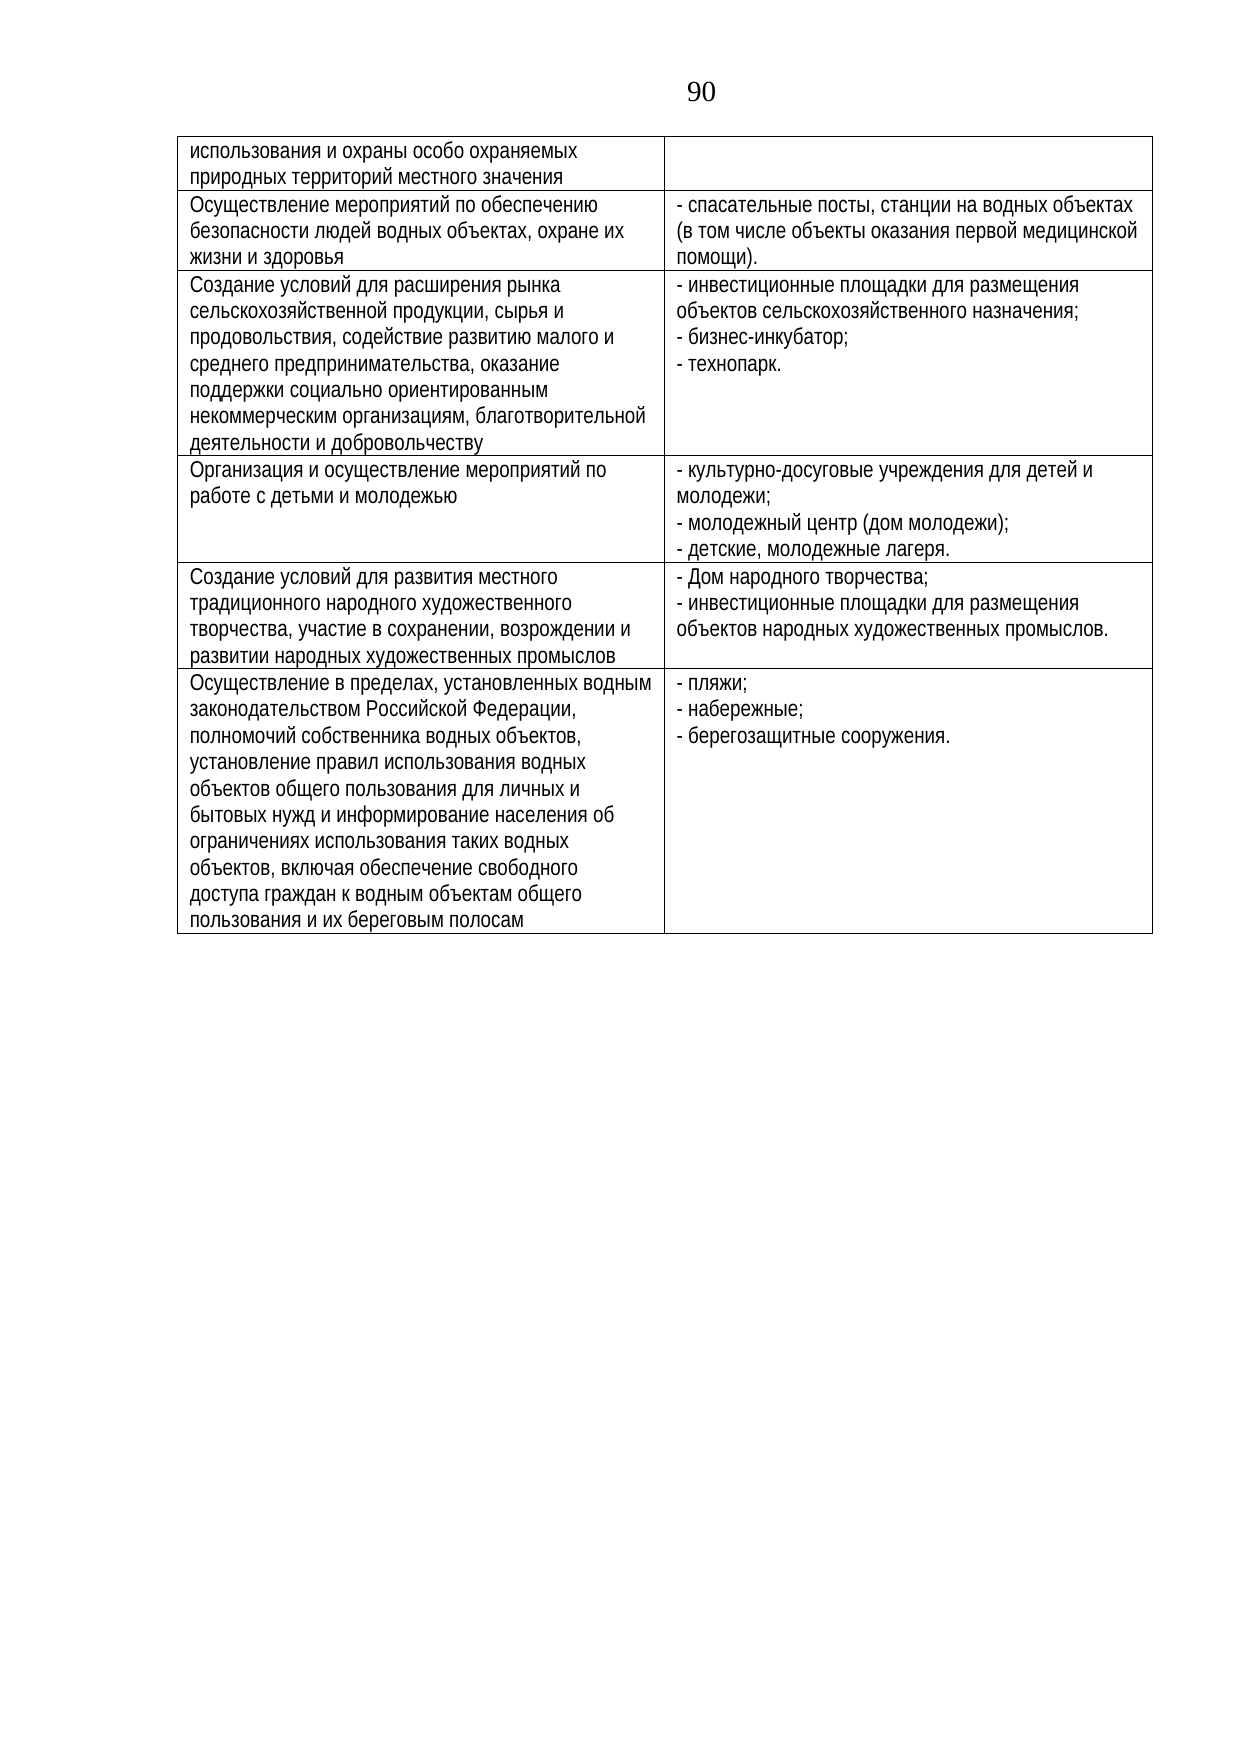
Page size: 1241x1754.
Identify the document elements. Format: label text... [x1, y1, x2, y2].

table_cell - пляжи; - набережные; - берегозащитные сооружения. [665, 669, 1152, 933]
table_cell - инвестиционные площадки для размещения объектов сельскохозяйственного назначения; - бизнес-инкубатор; - технопарк. [665, 271, 1152, 455]
table_cell Осуществление в пределах, установленных водным законодательством Российской Федерации, полномочий собственника водных объектов, установление правил использования водных объектов общего пользования для личных и бытовых нужд и информирование населения об ограничениях использования таких водных объектов, включая обеспечение свободного доступа граждан к водным объектам общего пользования и их береговым полосам [178, 669, 664, 933]
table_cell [178, 137, 664, 189]
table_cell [665, 137, 1152, 189]
table_cell - спасательные посты, станции на водных объектах (в том числе объекты оказания первой медицинской помощи). [665, 191, 1152, 269]
table_cell Осуществление мероприятий по обеспечению безопасности людей водных объектах, охране их жизни и здоровья [178, 191, 664, 269]
table_cell Создание условий для развития местного традиционного народного художественного творчества, участие в сохранении, возрождении и развитии народных художественных промыслов [178, 563, 664, 668]
table_cell Организация и осуществление мероприятий по работе с детьми и молодежью [178, 456, 664, 562]
table_cell Создание условий для расширения рынка сельскохозяйственной продукции, сырья и продовольствия, содействие развитию малого и среднего предпринимательства, оказание поддержки социально ориентированным некоммерческим организациям, благотворительной деятельности и добровольчеству [178, 271, 664, 455]
table_cell - Дом народного творчества; - инвестиционные площадки для размещения объектов народных художественных промыслов. [665, 563, 1152, 668]
table_cell - культурно-досуговые учреждения для детей и молодежи; - молодежный центр (дом молодежи); - детские, молодежные лагеря. [665, 456, 1152, 562]
